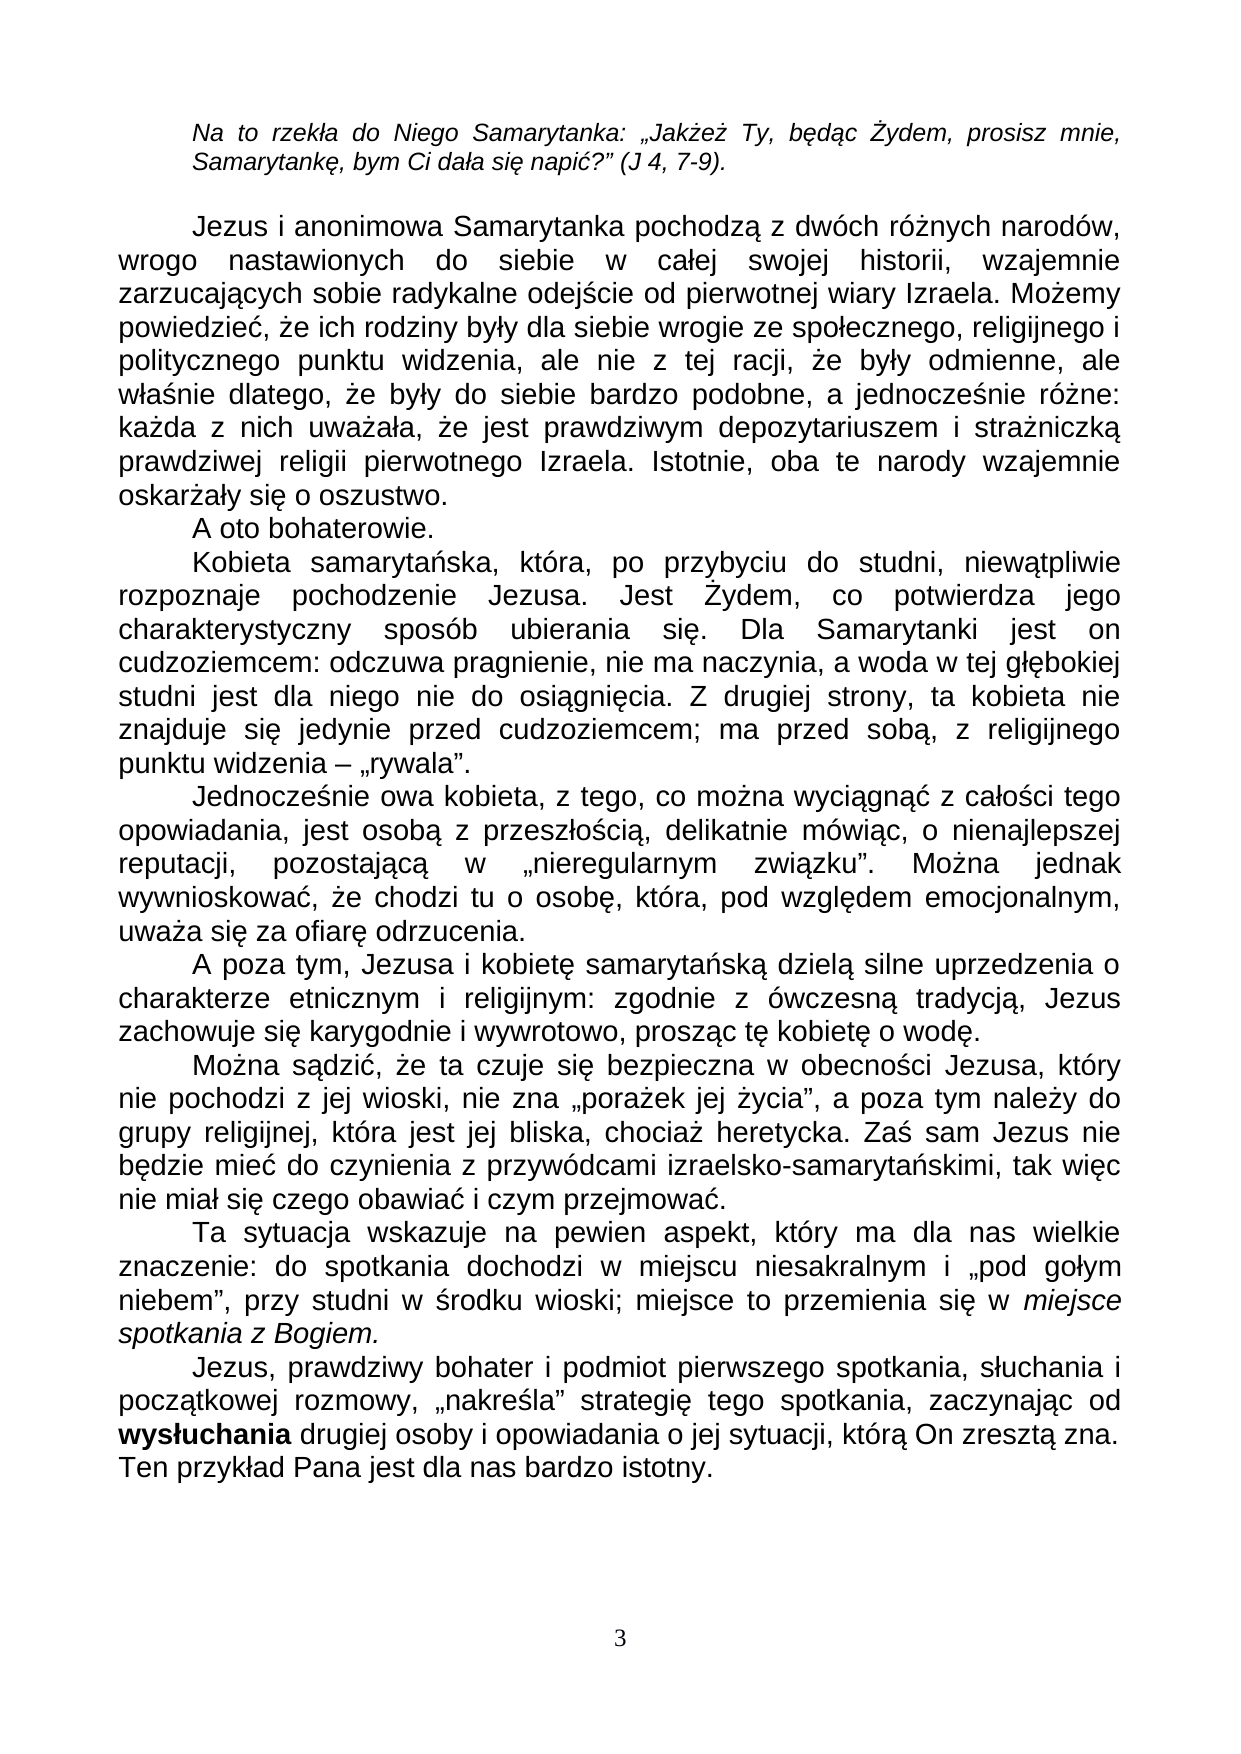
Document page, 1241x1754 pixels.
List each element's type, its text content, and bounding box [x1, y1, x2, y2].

text A oto bohaterowie. [118, 511, 1122, 544]
text Jezus, prawdziwy bohater i podmiot pierwszego spotkania, słuchania i początkowej rozmowy, „nakreśla” strategię tego spotkania, zaczynając od wysłuchania drugiej osoby i opowiadania o jej sytuacji, którą On zresztą zna. [118, 1349, 1122, 1450]
text Ten przykład Pana jest dla nas bardzo istotny. [118, 1450, 1122, 1484]
text Ta sytuacja wskazuje na pewien aspekt, który ma dla nas wielkie znaczenie: do spotkania dochodzi w miejscu niesakralnym i „pod gołym niebem”, przy studni w środku wioski; miejsce to przemienia się w miejsce spotkania z Bogiem. [118, 1215, 1122, 1349]
text Kobieta samarytańska, która, po przybyciu do studni, niewątpliwie rozpoznaje pochodzenie Jezusa. Jest Żydem, co potwierdza jego charakterystyczny sposób ubierania się. Dla Samarytanki jest on cudzoziemcem: odczuwa pragnienie, nie ma naczynia, a woda w tej głębokiej studni jest dla niego nie do osiągnięcia. Z drugiej strony, ta kobieta nie znajduje się jedynie przed cudzoziemcem; ma przed sobą, z religijnego punktu widzenia – „rywala”. [118, 544, 1122, 779]
text Jezus i anonimowa Samarytanka pochodzą z dwóch różnych narodów, wrogo nastawionych do siebie w całej swojej historii, wzajemnie zarzucających sobie radykalne odejście od pierwotnej wiary Izraela. Możemy powiedzieć, że ich rodziny były dla siebie wrogie ze społecznego, religijnego i politycznego punktu widzenia, ale nie z tej racji, że były odmienne, ale właśnie dlatego, że były do siebie bardzo podobne, a jednocześnie różne: każda z nich uważała, że jest prawdziwym depozytariuszem i strażniczką prawdziwej religii pierwotnego Izraela. Istotnie, oba te narody wzajemnie oskarżały się o oszustwo. [118, 209, 1122, 511]
text Można sądzić, że ta czuje się bezpieczna w obecności Jezusa, który nie pochodzi z jej wioski, nie zna „porażek jej życia”, a poza tym należy do grupy religijnej, która jest jej bliska, chociaż heretycka. Zaś sam Jezus nie będzie mieć do czynienia z przywódcami izraelsko-samarytańskimi, tak więc nie miał się czego obawiać i czym przejmować. [118, 1048, 1122, 1215]
text Jednocześnie owa kobieta, z tego, co można wyciągnąć z całości tego opowiadania, jest osobą z przeszłością, delikatnie mówiąc, o nienajlepszej reputacji, pozostającą w „nieregularnym związku”. Można jednak wywnioskować, że chodzi tu o osobę, która, pod względem emocjonalnym, uważa się za ofiarę odrzucenia. [118, 779, 1122, 947]
text A poza tym, Jezusa i kobietę samarytańską dzielą silne uprzedzenia o charakterze etnicznym i religijnym: zgodnie z ówczesną tradycją, Jezus zachowuje się karygodnie i wywrotowo, prosząc tę kobietę o wodę. [118, 947, 1122, 1048]
text Na to rzekła do Niego Samarytanka: „Jakżeż Ty, będąc Żydem, prosisz mnie, Samarytankę, bym Ci dała się napić?” (J 4, 7-9). [192, 118, 1122, 176]
